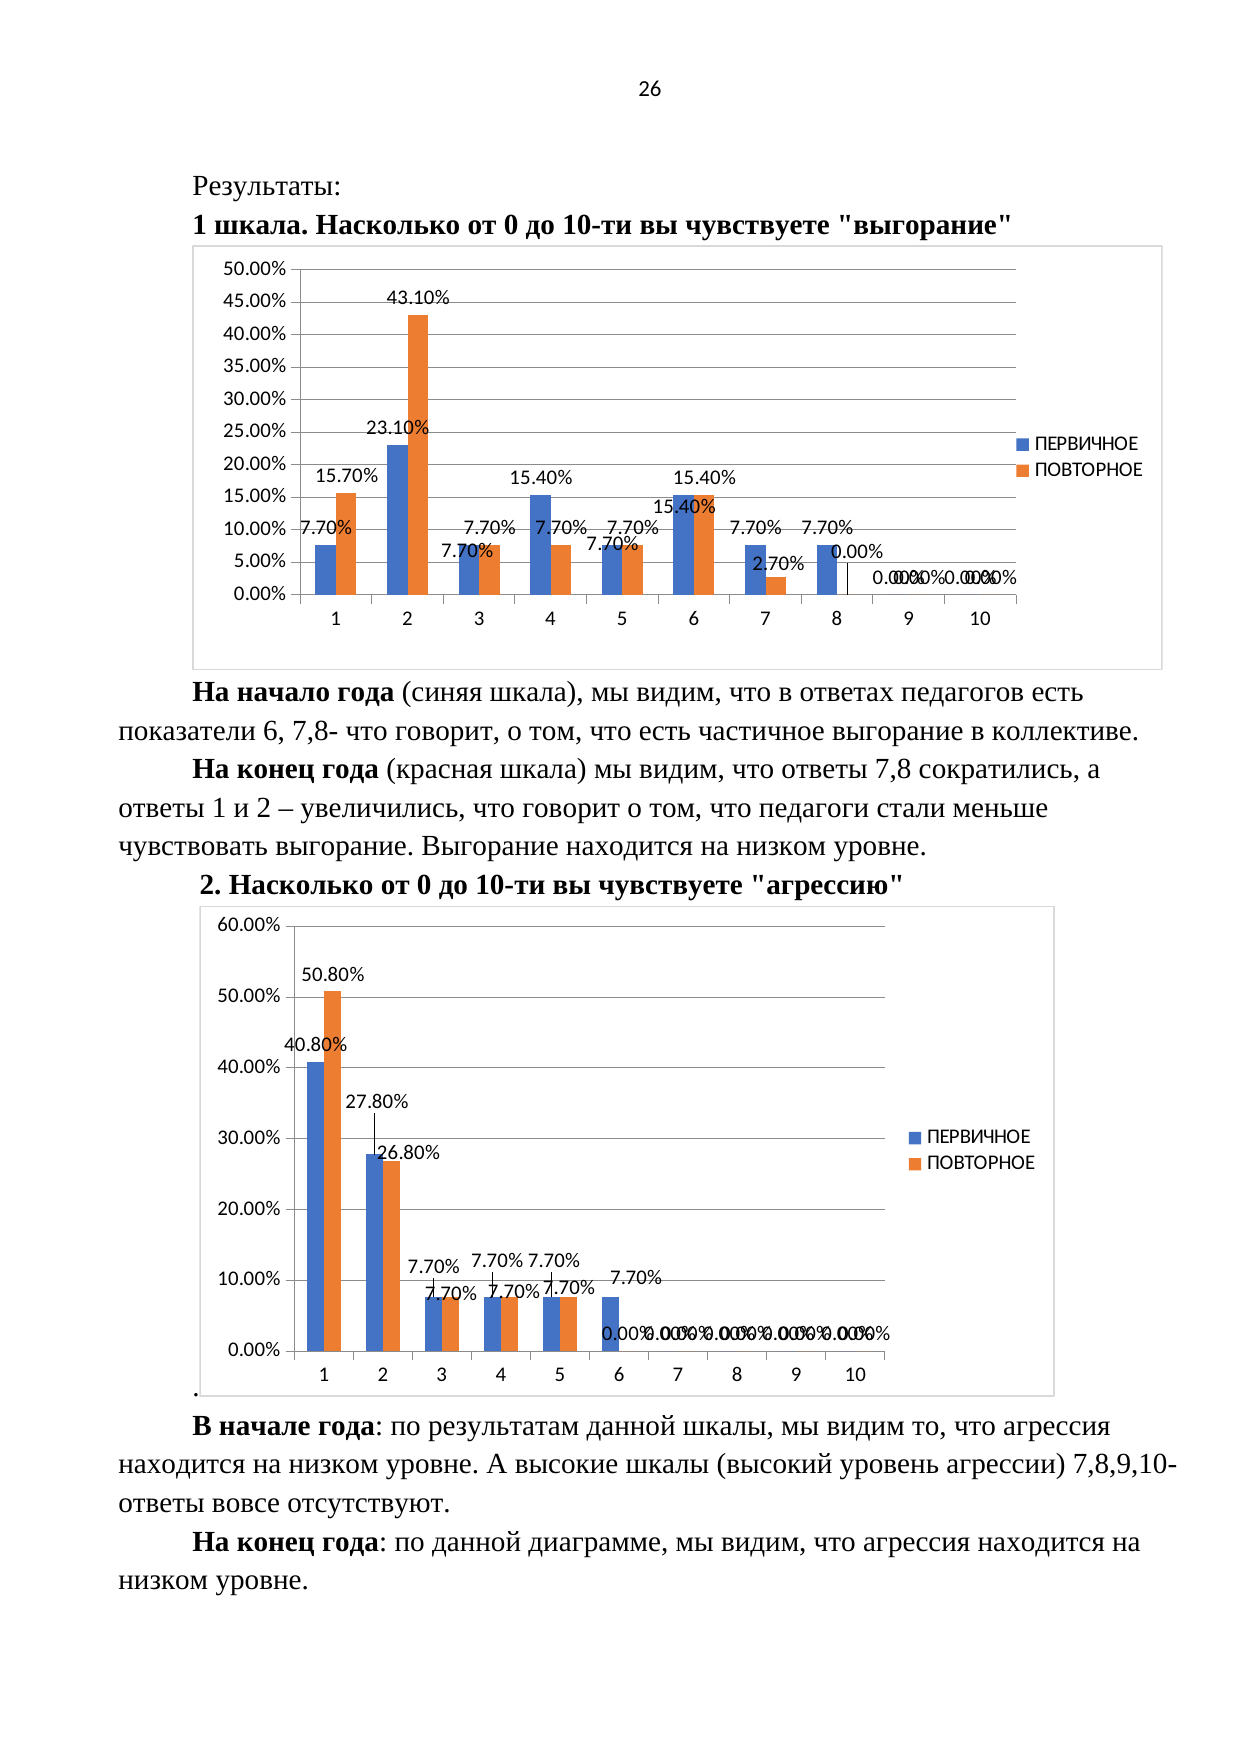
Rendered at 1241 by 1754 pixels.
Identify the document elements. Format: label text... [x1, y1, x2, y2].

text Результаты: [118, 168, 1181, 202]
text В начале года: по результатам данной шкалы, мы видим то, что агрессия находится на низком уровне. А высокие шкалы (высокий уровень агрессии) 7,8,9,10- ответы вовсе отсутствуют. [118, 1408, 1181, 1519]
text 1 шкала. Насколько от 0 до 10-ти вы чувствуете "выгорание" [118, 207, 1181, 240]
text На начало года (синяя шкала), мы видим, что в ответах педагогов есть показатели 6, 7,8- что говорит, о том, что есть частичное выгорание в коллективе. [118, 674, 1181, 746]
text На конец года (красная шкала) мы видим, что ответы 7,8 сократились, а ответы 1 и 2 – увеличились, что говорит о том, что педагоги стали меньше чувствовать выгорание. Выгорание находится на низком уровне. [118, 751, 1181, 862]
text На конец года: по данной диаграмме, мы видим, что агрессия находится на низком уровне. [118, 1524, 1181, 1596]
text . [118, 906, 1181, 1403]
text 2. Насколько от 0 до 10-ти вы чувствуете "агрессию" [118, 867, 1181, 901]
